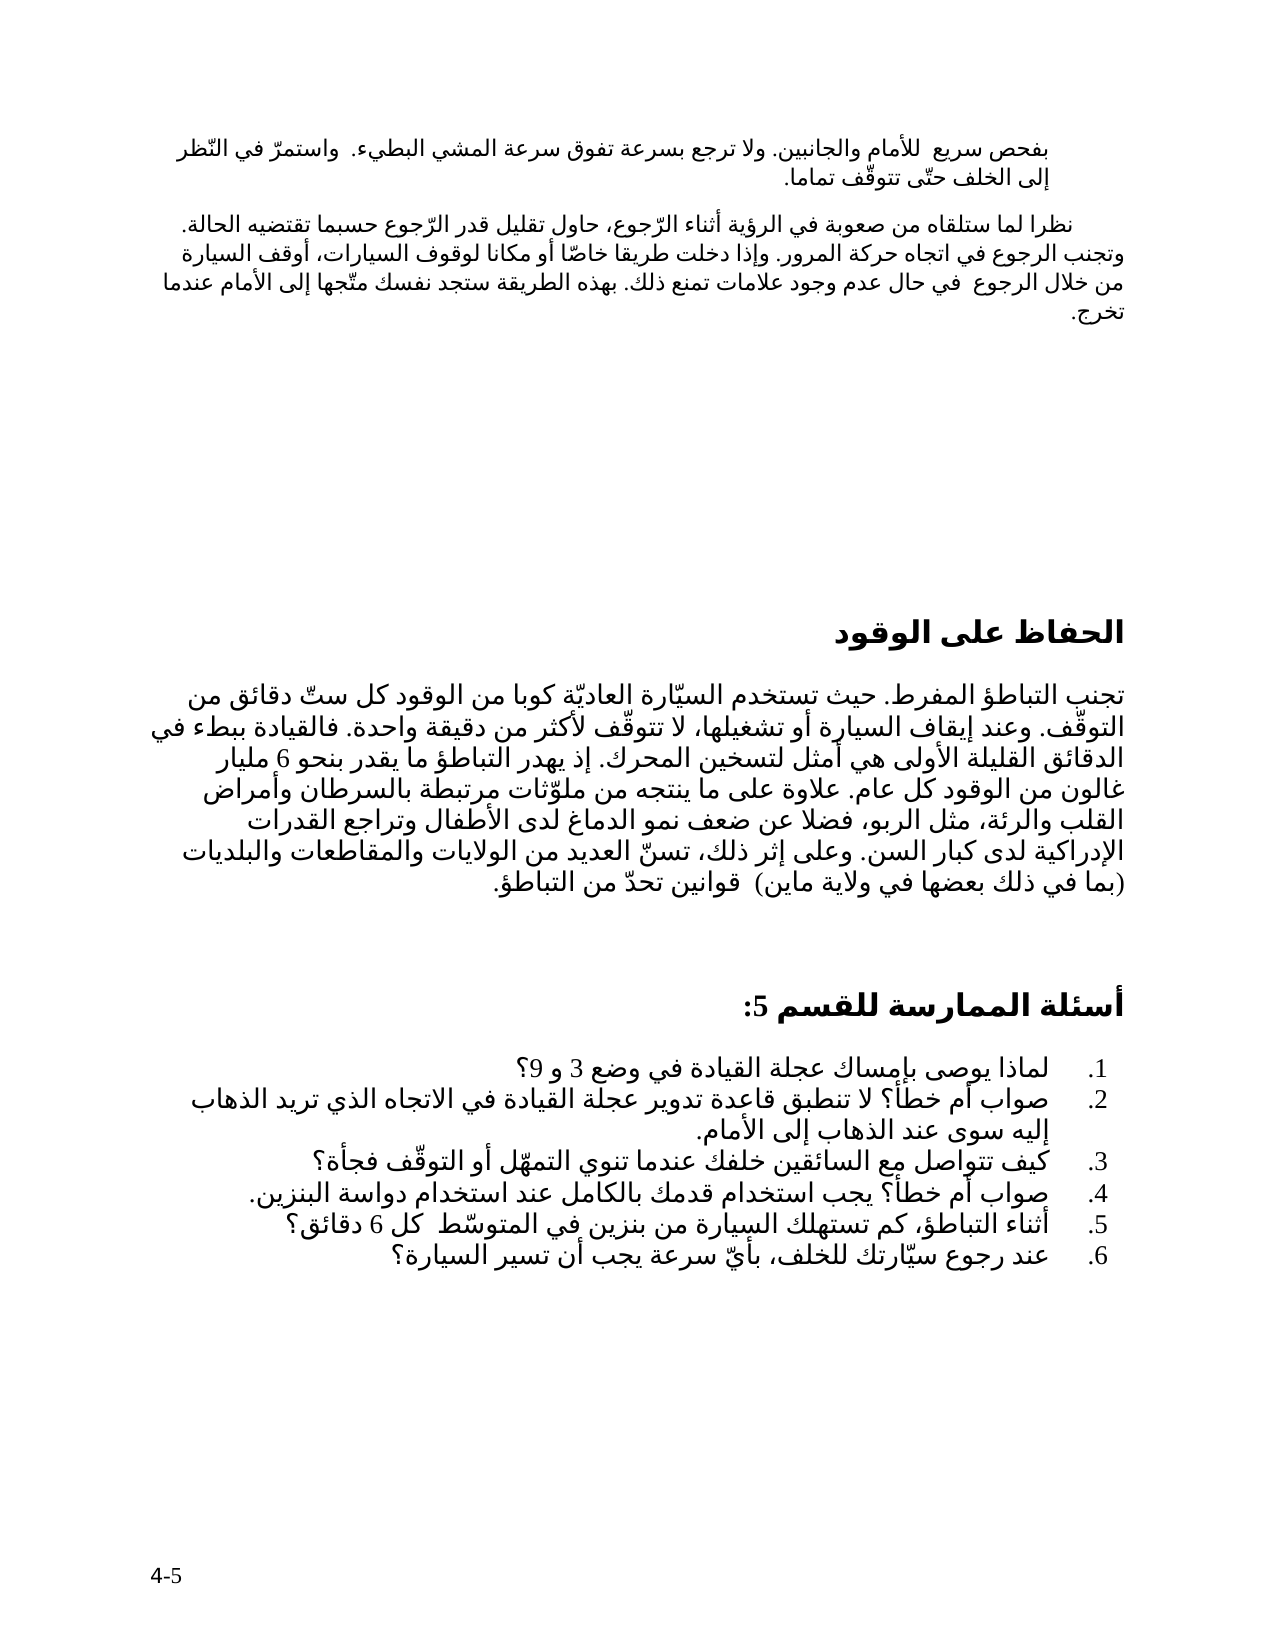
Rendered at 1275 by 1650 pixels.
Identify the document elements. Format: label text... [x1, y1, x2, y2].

text الحفاظ على الوقود [150, 614, 1125, 650]
list صواب أم خطأ؟ لا تنطبق قاعدة تدوير عجلة القيادة في الاتجاه الذي تريد الذهاب إليه سوى عند الذهاب إلى الأمام. [150, 1083, 1087, 1146]
list أثناء التباطؤ، كم تستهلك السيارة من بنزين في المتوسّط كل 6 دقائق؟ [150, 1208, 1087, 1239]
list كيف تتواصل مع السائقين خلفك عندما تنوي التمهّل أو التوقّف فجأة؟ [150, 1146, 1087, 1177]
text أسئلة الممارسة للقسم 5: [150, 987, 1125, 1023]
list صواب أم خطأ؟ يجب استخدام قدمك بالكامل عند استخدام دواسة البنزين. [150, 1177, 1087, 1208]
list لماذا يوصى بإمساك عجلة القيادة في وضع 3 و 9؟ [150, 1052, 1087, 1083]
text تجنب التباطؤ المفرط. حيث تستخدم السيّارة العاديّة كوبا من الوقود كل ستّ دقائق من التوقّف. وعند إيقاف السيارة أو تشغيلها، لا تتوقّف لأكثر من دقيقة واحدة. فالقيادة ببطء في الدقائق القليلة الأولى هي أمثل لتسخين المحرك. إذ يهدر التباطؤ ما يقدر بنحو 6 مليار غالون من الوقود كل عام. علاوة على ما ينتجه من ملوّثات مرتبطة بالسرطان وأمراض القلب والرئة، مثل الربو، فضلا عن ضعف نمو الدماغ لدى الأطفال وتراجع القدرات الإدراكية لدى كبار السن. وعلى إثر ذلك، تسنّ العديد من الولايات والمقاطعات والبلديات (بما في ذلك بعضها في ولاية ماين) قوانين تحدّ من التباطؤ. [150, 679, 1125, 897]
text نظرا لما ستلقاه من صعوبة في الرؤية أثناء الرّجوع، حاول تقليل قدر الرّجوع حسبما تقتضيه الحالة. وتجنب الرجوع في اتجاه حركة المرور. وإذا دخلت طريقا خاصّا أو مكانا لوقوف السيارات، أوقف السيارة من خلال الرجوع في حال عدم وجود علامات تمنع ذلك. بهذه الطريقة ستجد نفسك متّجها إلى الأمام عندما تخرج. [150, 208, 1125, 325]
list عند رجوع سيّارتك للخلف، بأيّ سرعة يجب أن تسير السيارة؟ [150, 1239, 1087, 1270]
